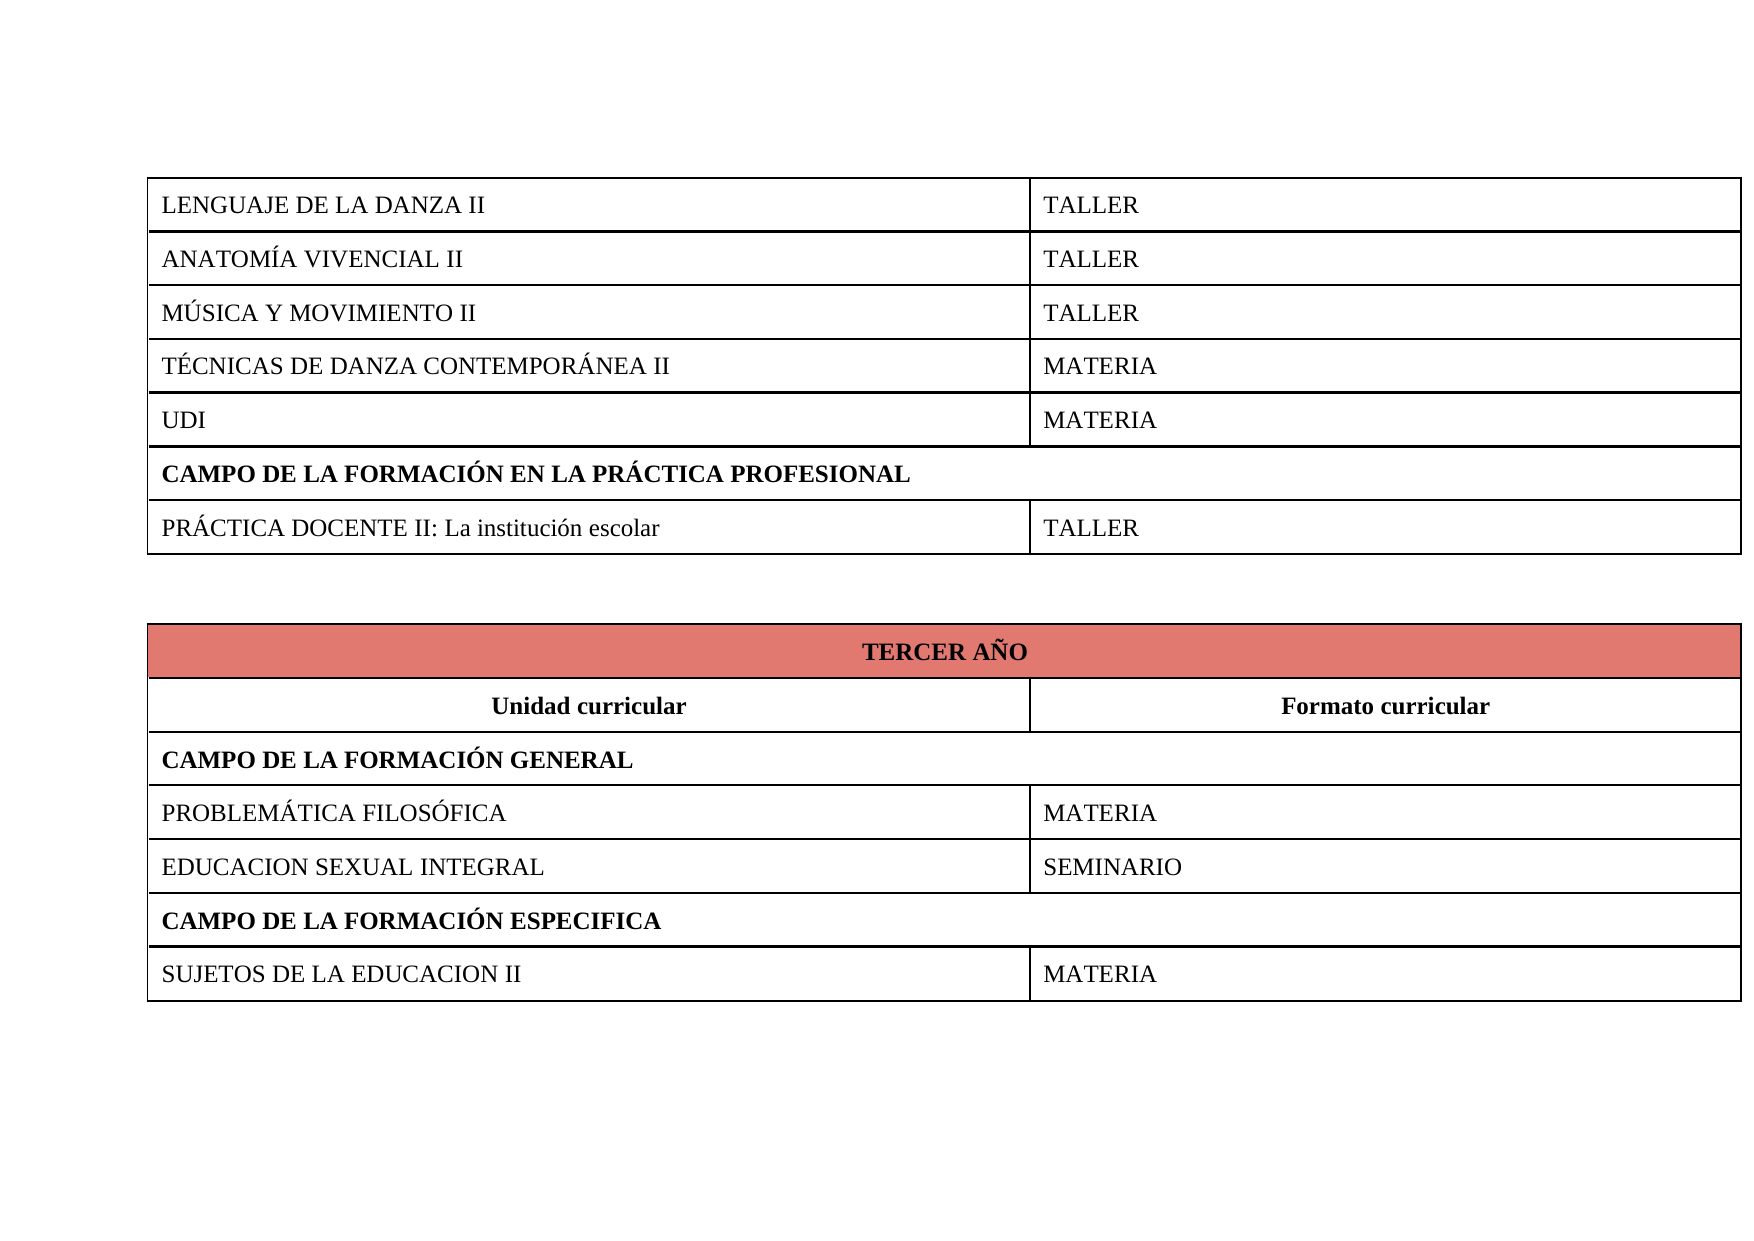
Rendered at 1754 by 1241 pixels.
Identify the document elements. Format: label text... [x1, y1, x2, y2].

table_cell TÉCNICAS DE DANZA CONTEMPORÁNEA II [148, 339, 1029, 391]
table_cell Formato curricular [1031, 679, 1740, 731]
table_cell PRÁCTICA DOCENTE II: La institución escolar [148, 500, 1029, 552]
table_cell TALLER [1031, 286, 1740, 338]
table_cell SUJETOS DE LA EDUCACION II [148, 946, 1029, 999]
table_cell TALLER [1031, 501, 1740, 552]
table_cell MATERIA [1031, 394, 1740, 445]
table_header TALLER [1031, 179, 1740, 230]
table_cell TALLER [1031, 233, 1740, 284]
table_cell PROBLEMÁTICA FILOSÓFICA [148, 785, 1029, 838]
table_cell MATERIA [1031, 340, 1740, 391]
table_cell CAMPO DE LA FORMACIÓN ESPECIFICA [148, 893, 1740, 945]
table_header LENGUAJE DE LA DANZA II [148, 179, 1029, 230]
table_cell Unidad curricular [148, 678, 1029, 731]
table_cell MATERIA [1031, 948, 1740, 999]
table_cell SEMINARIO [1031, 840, 1740, 892]
table_cell ANATOMÍA VIVENCIAL II [148, 231, 1029, 284]
table_cell EDUCACION SEXUAL INTEGRAL [148, 839, 1029, 892]
table_cell MÚSICA Y MOVIMIENTO II [148, 285, 1029, 338]
table_cell MATERIA [1031, 786, 1740, 838]
table_cell CAMPO DE LA FORMACIÓN EN LA PRÁCTICA PROFESIONAL [148, 446, 1740, 499]
table_cell CAMPO DE LA FORMACIÓN GENERAL [148, 732, 1740, 784]
table_header TERCER AÑO [148, 625, 1740, 677]
table_cell UDI [148, 392, 1029, 445]
